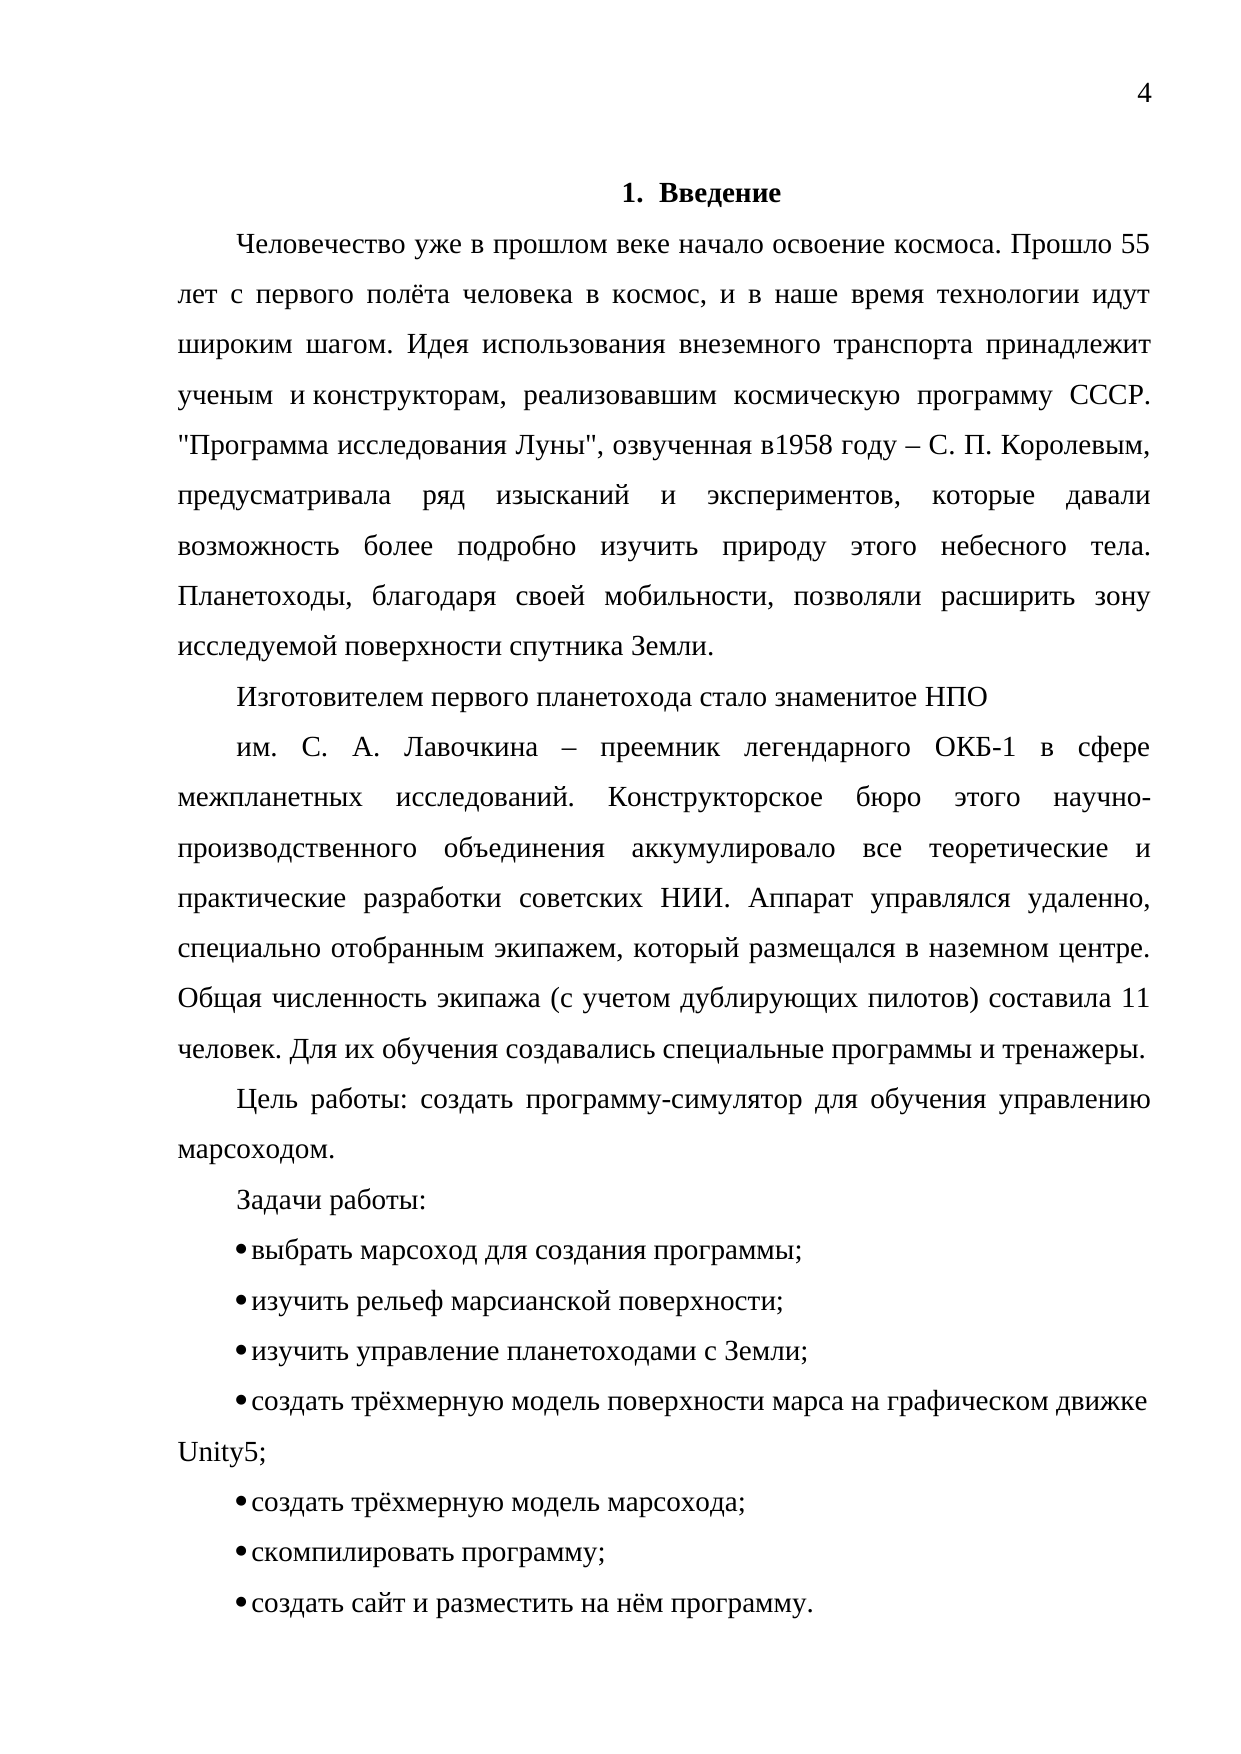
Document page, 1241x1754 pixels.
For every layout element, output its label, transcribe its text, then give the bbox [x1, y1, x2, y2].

list изучить управление планетоходами с Земли; [177, 1333, 1152, 1367]
list скомпилировать программу; [177, 1534, 1152, 1568]
text Задачи работы: [177, 1182, 1152, 1215]
list создать сайт и разместить на нём программу. [177, 1585, 1152, 1619]
subtitle Введение [251, 176, 1152, 209]
list изучить рельеф марсианской поверхности; [177, 1283, 1152, 1316]
text Человечество уже в прошлом веке начало освоение космоса. Прошло 55 лет с первого полёта человека в космос, и в наше время технологии идут широким шагом. Идея использования внеземного транспорта принадлежит ученым и конструкторам, реализовавшим космическую программу СССР. "Программа исследования Луны", озвученная в1958 году – С. П. Королевым, предусматривала ряд изысканий и экспериментов, которые давали возможность более подробно изучить природу этого небесного тела. Планетоходы, благодаря своей мобильности, позволяли расширить зону исследуемой поверхности спутника Земли. [177, 226, 1152, 662]
list создать трёхмерную модель марсохода; [177, 1484, 1152, 1518]
text им. С. А. Лавочкина – преемник легендарного ОКБ-1 в сфере межпланетных исследований. Конструкторское бюро этого научно-производственного объединения аккумулировало все теоретические и практические разработки советских НИИ. Аппарат управлялся удаленно, специально отобранным экипажем, который размещался в наземном центре. Общая численность экипажа (с учетом дублирующих пилотов) составила 11 человек. Для их обучения создавались специальные программы и тренажеры. [177, 729, 1152, 1064]
text Изготовителем первого планетохода стало знаменитое НПО [177, 679, 1152, 712]
list создать трёхмерную модель поверхности марса на графическом движке Unity5; [177, 1383, 1152, 1467]
list выбрать марсоход для создания программы; [177, 1232, 1152, 1266]
text Цель работы: создать программу-симулятор для обучения управлению марсоходом. [177, 1081, 1152, 1165]
